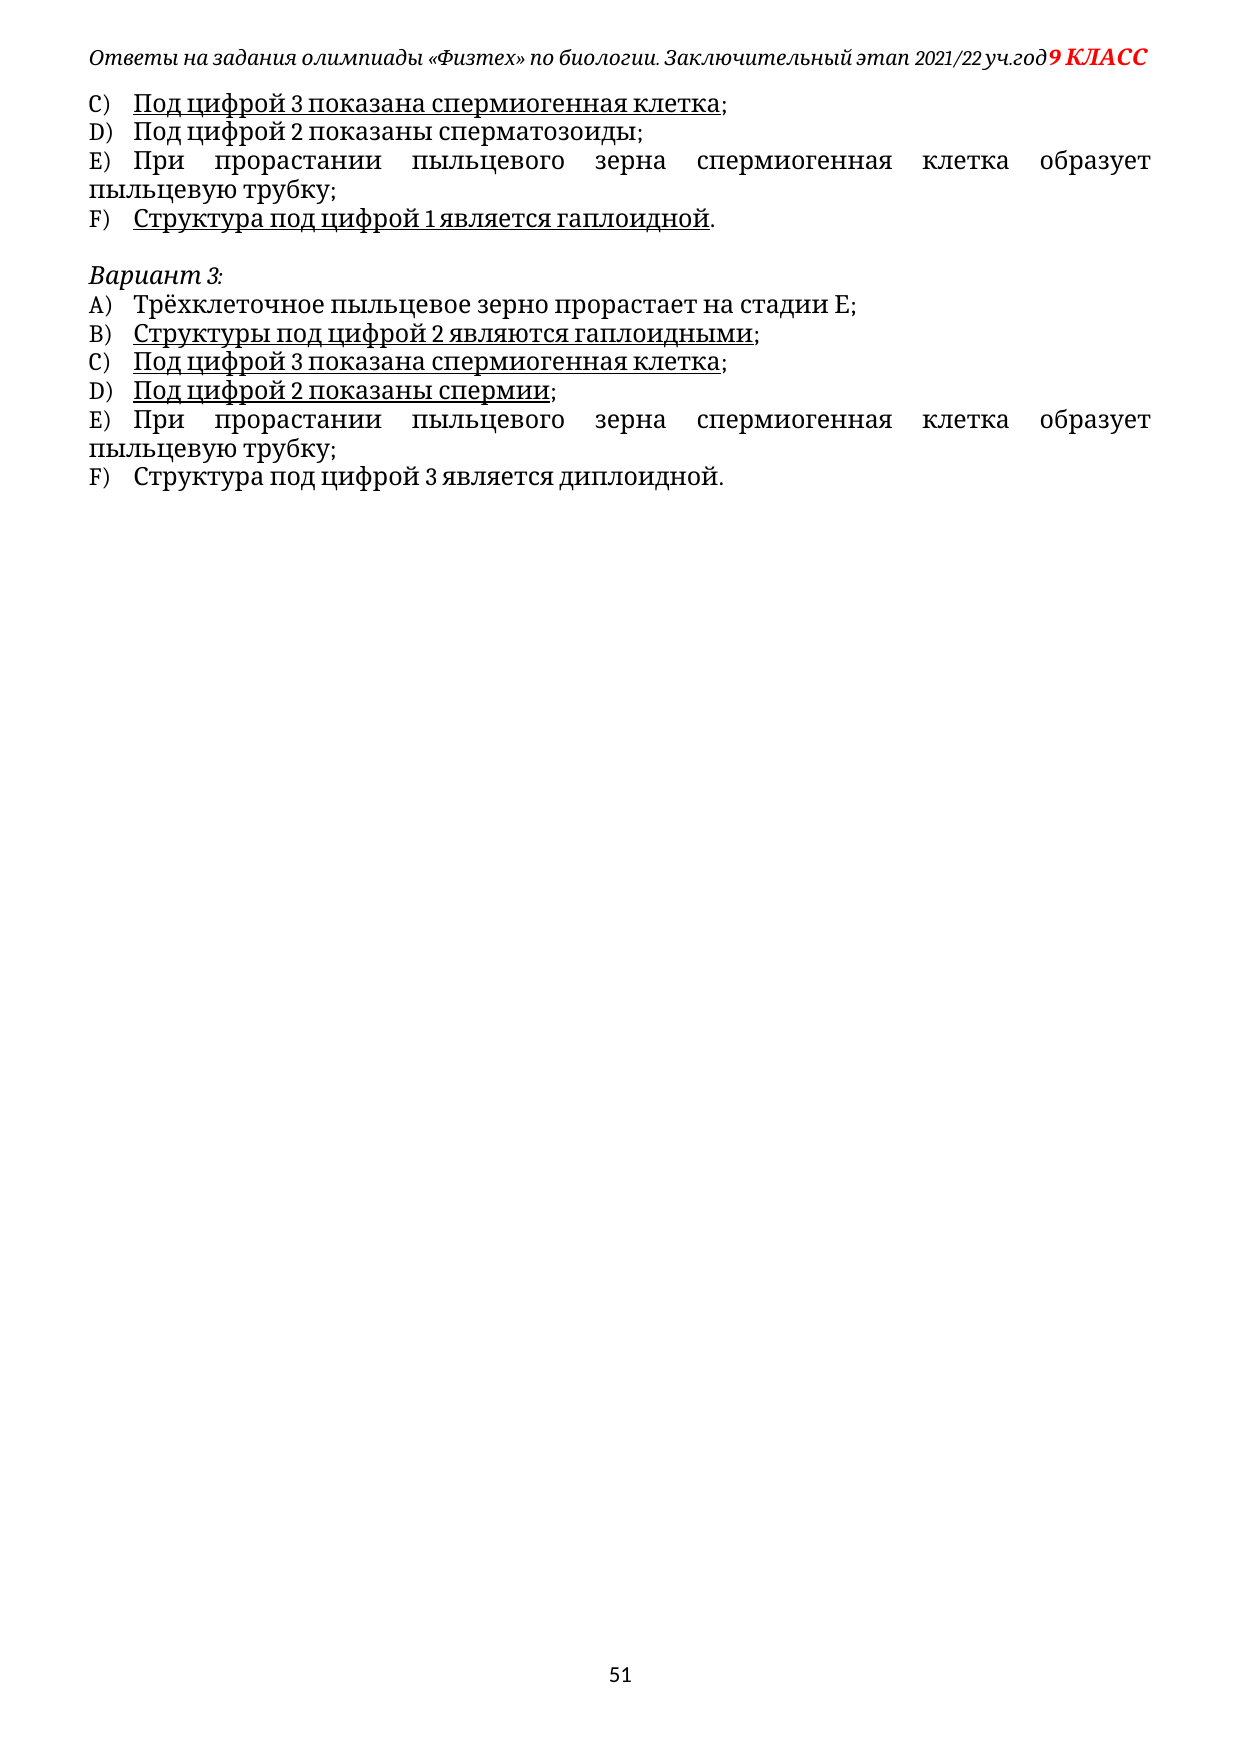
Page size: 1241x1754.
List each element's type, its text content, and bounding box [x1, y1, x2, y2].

list Под цифрой 2 показаны сперматозоиды; [89, 118, 1152, 147]
list При прорастании пыльцевого зерна спермиогенная клетка образует пыльцевую трубку; [89, 406, 1152, 463]
list Структура под цифрой 1 является гаплоидной. [89, 204, 1152, 233]
list Трёхклеточное пыльцевое зерно прорастает на стадии Е; [89, 291, 1152, 319]
list Структуры под цифрой 2 являются гаплоидными; [89, 319, 1152, 348]
list Под цифрой 2 показаны спермии; [89, 377, 1152, 406]
text Вариант 3: [89, 262, 1152, 291]
list Под цифрой 3 показана спермиогенная клетка; [89, 89, 1152, 118]
list Под цифрой 3 показана спермиогенная клетка; [89, 348, 1152, 377]
list Структура под цифрой 3 является диплоидной. [89, 463, 1152, 492]
list При прорастании пыльцевого зерна спермиогенная клетка образует пыльцевую трубку; [89, 147, 1152, 204]
